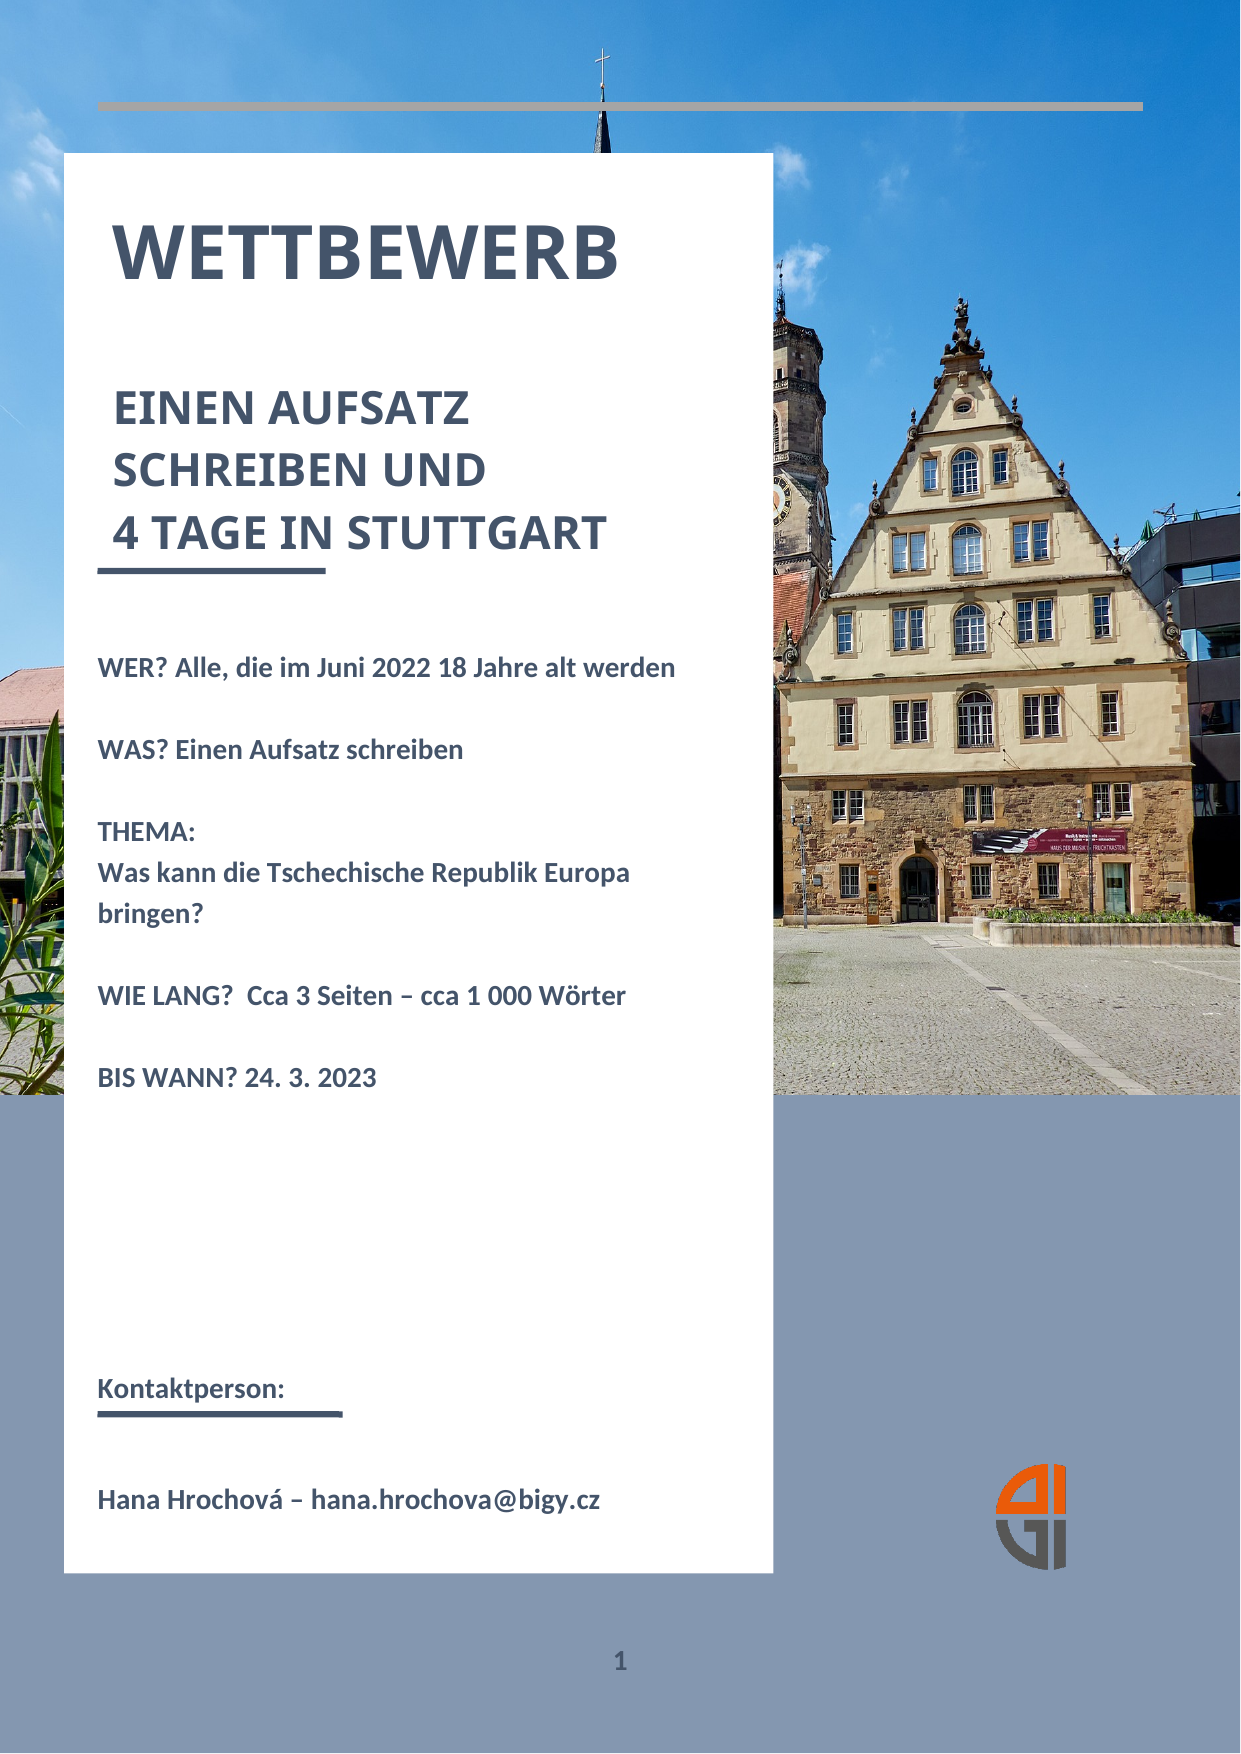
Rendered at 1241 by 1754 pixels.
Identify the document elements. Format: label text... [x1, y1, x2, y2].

picture [0, 0, 1241, 1095]
table_header [98, 192, 679, 608]
table_cell WER? Alle, die im Juni 2022 18 Jahre alt werden WAS? Einen Aufsatz schreiben THEMA: Was kann die Tschechische Republik Europa bringen? WIE LANG? Cca 3 Seiten – cca 1 000 Wörter BIS WANN? 24. 3. 2023 [98, 609, 679, 1370]
table_cell Hana Hrochová – hana.hrochova@bigy.cz [98, 1370, 679, 1624]
picture [994, 1463, 1068, 1570]
